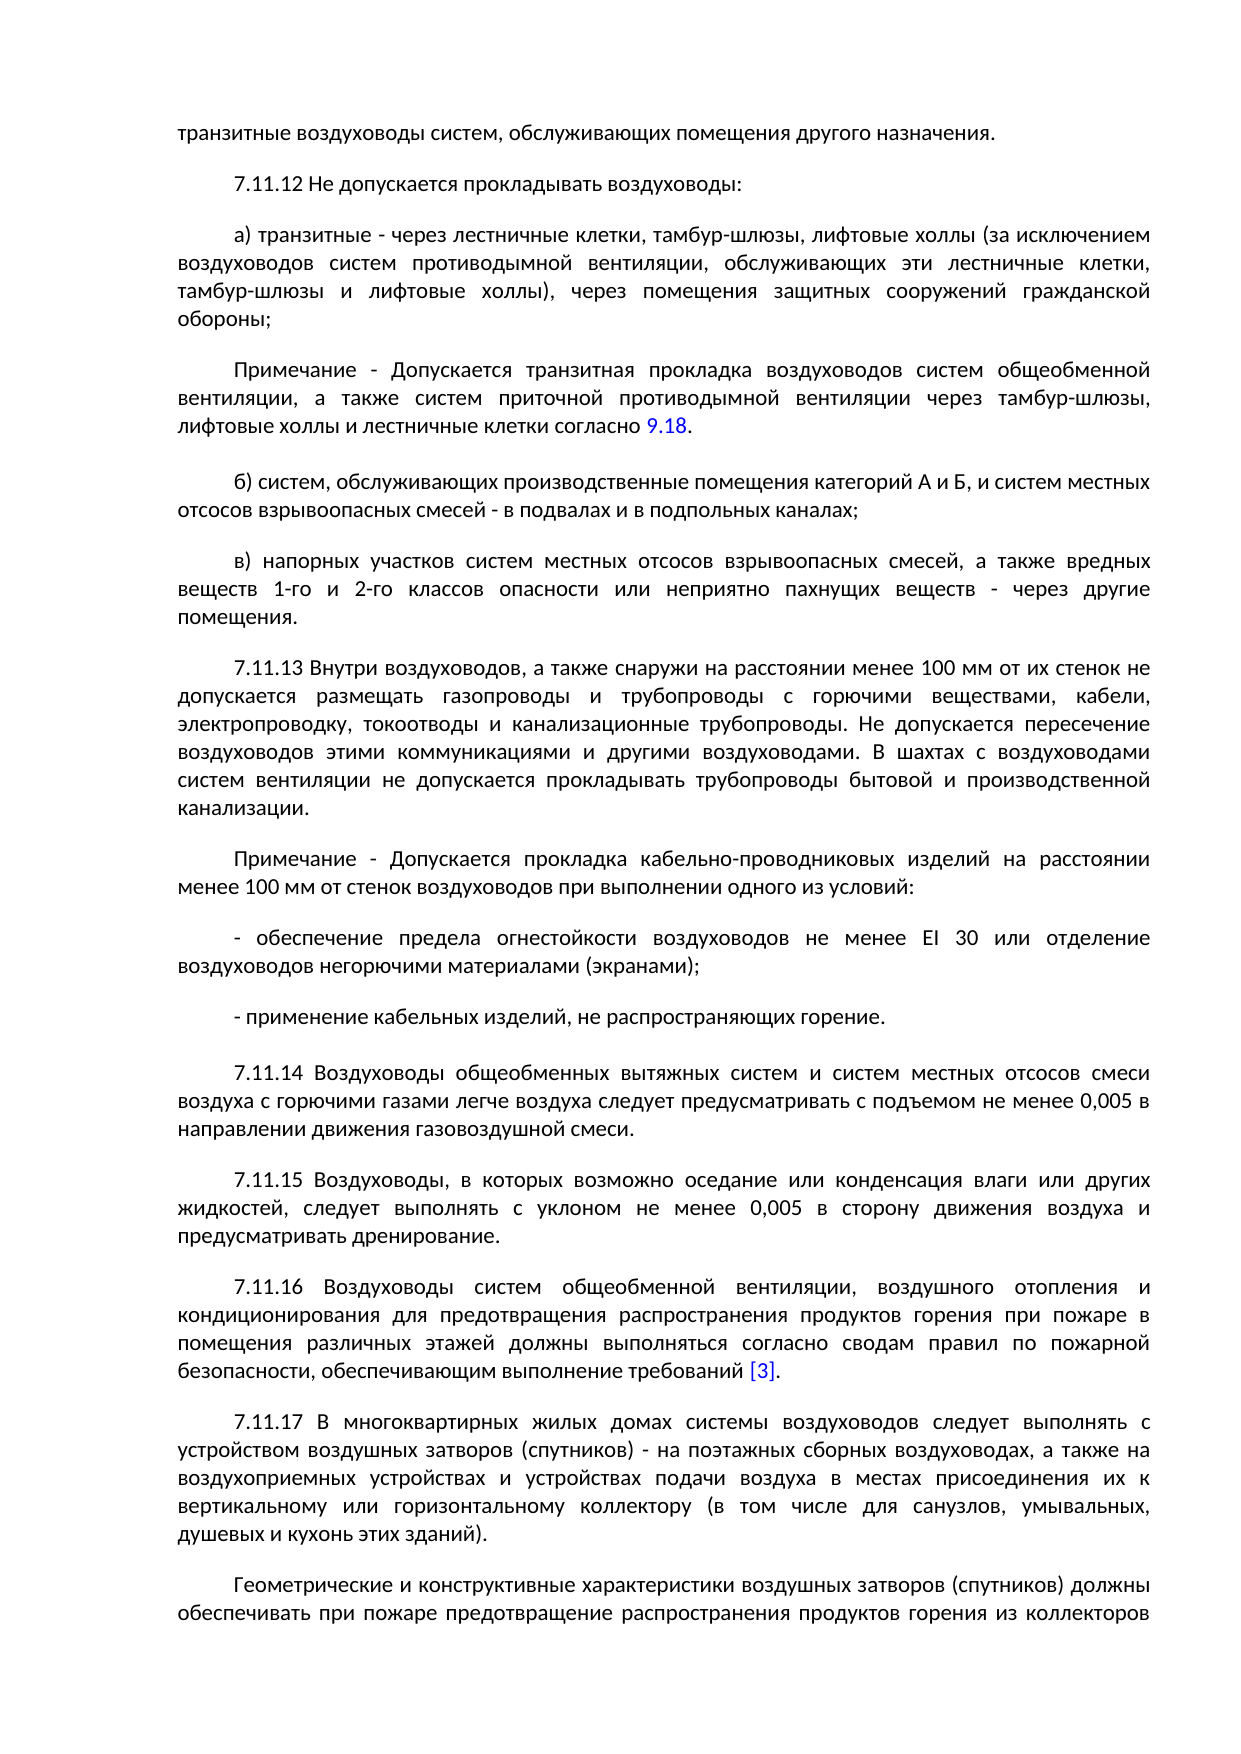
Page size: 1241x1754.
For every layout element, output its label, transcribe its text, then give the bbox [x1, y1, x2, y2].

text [177, 1570, 1152, 1626]
text - применение кабельных изделий, не распространяющих горение. [177, 1002, 1152, 1030]
text 7.11.13 Внутри воздуховодов, а также снаружи на расстоянии менее 100 мм от их стенок не допускается размещать газопроводы и трубопроводы с горючими веществами, кабели, электропроводку, токоотводы и канализационные трубопроводы. Не допускается пересечение воздуховодов этими коммуникациями и другими воздуховодами. В шахтах с воздуховодами систем вентиляции не допускается прокладывать трубопроводы бытовой и производственной канализации. [177, 653, 1152, 821]
text Примечание - Допускается прокладка кабельно-проводниковых изделий на расстоянии менее 100 мм от стенок воздуховодов при выполнении одного из условий: [177, 844, 1152, 900]
text 7.11.15 Воздуховоды, в которых возможно оседание или конденсация влаги или других жидкостей, следует выполнять с уклоном не менее 0,005 в сторону движения воздуха и предусматривать дренирование. [177, 1165, 1152, 1249]
text а) транзитные - через лестничные клетки, тамбур-шлюзы, лифтовые холлы (за исключением воздуховодов систем противодымной вентиляции, обслуживающих эти лестничные клетки, тамбур-шлюзы и лифтовые холлы), через помещения защитных сооружений гражданской обороны; [177, 220, 1152, 332]
text 7.11.14 Воздуховоды общеобменных вытяжных систем и систем местных отсосов смеси воздуха с горючими газами легче воздуха следует предусматривать с подъемом не менее 0,005 в направлении движения газовоздушной смеси. [177, 1058, 1152, 1142]
text Примечание - Допускается транзитная прокладка воздуховодов систем общеобменной вентиляции, а также систем приточной противодымной вентиляции через тамбур-шлюзы, лифтовые холлы и лестничные клетки согласно 9.18. [177, 355, 1152, 439]
text в) напорных участков систем местных отсосов взрывоопасных смесей, а также вредных веществ 1-го и 2-го классов опасности или неприятно пахнущих веществ - через другие помещения. [177, 546, 1152, 630]
text 7.11.16 Воздуховоды систем общеобменной вентиляции, воздушного отопления и кондиционирования для предотвращения распространения продуктов горения при пожаре в помещения различных этажей должны выполняться согласно сводам правил по пожарной безопасности, обеспечивающим выполнение требований [3]. [177, 1272, 1152, 1384]
text - обеспечение предела огнестойкости воздуховодов не менее EI 30 или отделение воздуховодов негорючими материалами (экранами); [177, 923, 1152, 979]
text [177, 118, 1152, 146]
text 7.11.12 Не допускается прокладывать воздуховоды: [177, 169, 1152, 197]
text б) систем, обслуживающих производственные помещения категорий А и Б, и систем местных отсосов взрывоопасных смесей - в подвалах и в подпольных каналах; [177, 467, 1152, 523]
text 7.11.17 В многоквартирных жилых домах системы воздуховодов следует выполнять с устройством воздушных затворов (спутников) - на поэтажных сборных воздуховодах, а также на воздухоприемных устройствах и устройствах подачи воздуха в местах присоединения их к вертикальному или горизонтальному коллектору (в том числе для санузлов, умывальных, душевых и кухонь этих зданий). [177, 1407, 1152, 1547]
